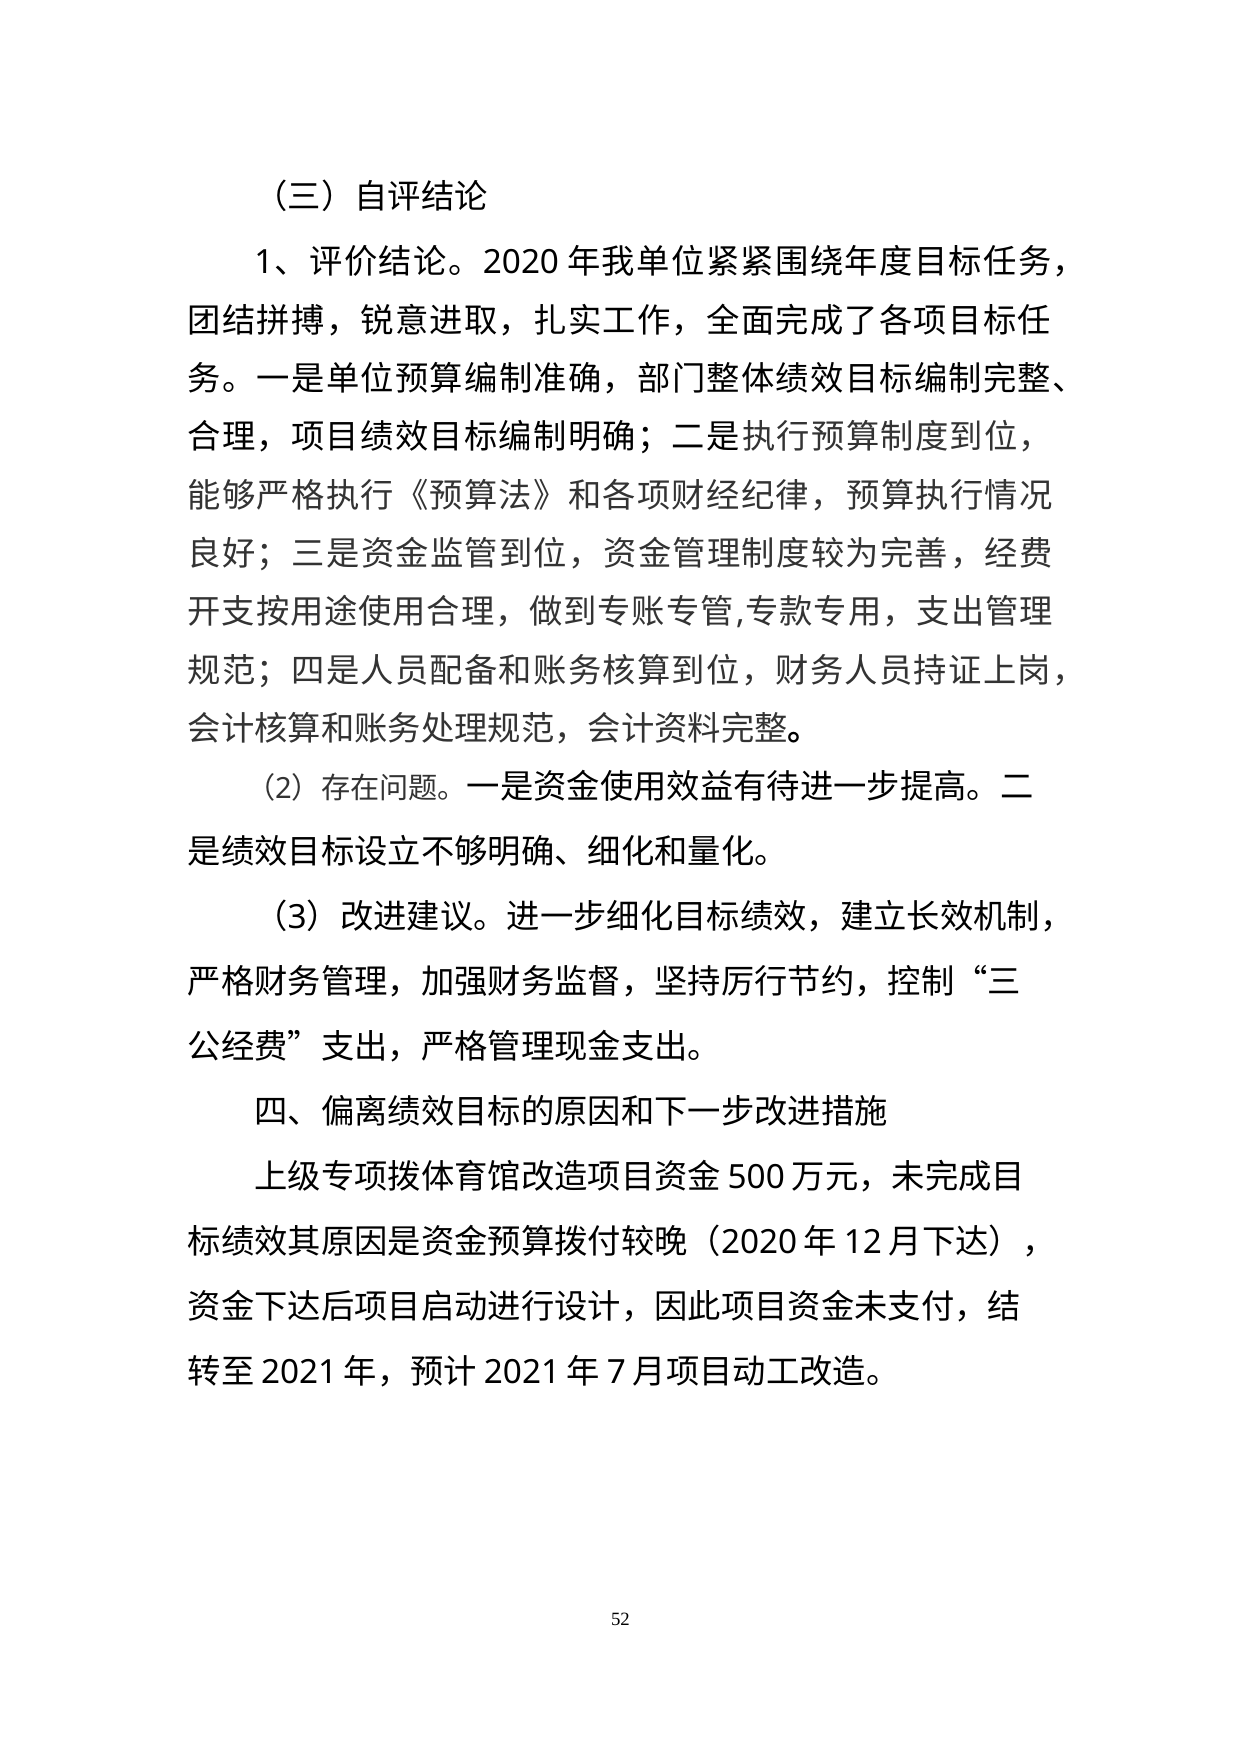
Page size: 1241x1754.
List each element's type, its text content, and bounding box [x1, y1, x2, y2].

text 1、评价结论。2020年我单位紧紧围绕年度目标任务，团结拼搏，锐意进取，扎实工作，全面完成了各项目标任务。一是单位预算编制准确，部门整体绩效目标编制完整、合理，项目绩效目标编制明确；二是执行预算制度到位，能够严格执行《预算法》和各项财经纪律，预算执行情况良好；三是资金监管到位，资金管理制度较为完善，经费开支按用途使用合理，做到专账专管,专款专用，支出管理规范；四是人员配备和账务核算到位，财务人员持证上岗，会计核算和账务处理规范，会计资料完整。 [187, 227, 1053, 752]
text 上级专项拨体育馆改造项目资金500万元，未完成目标绩效其原因是资金预算拨付较晚（2020年12月下达），资金下达后项目启动进行设计，因此项目资金未支付，结转至2021年，预计2021年7月项目动工改造。 [187, 1142, 1053, 1402]
text （2）存在问题。一是资金使用效益有待进一步提高。二是绩效目标设立不够明确、细化和量化。 [187, 752, 1053, 882]
text （三）自评结论 [187, 162, 1053, 227]
text （3）改进建议。进一步细化目标绩效，建立长效机制，严格财务管理，加强财务监督，坚持厉行节约，控制“三公经费”支出，严格管理现金支出。 [187, 882, 1053, 1077]
text 四、偏离绩效目标的原因和下一步改进措施 [187, 1077, 1053, 1142]
